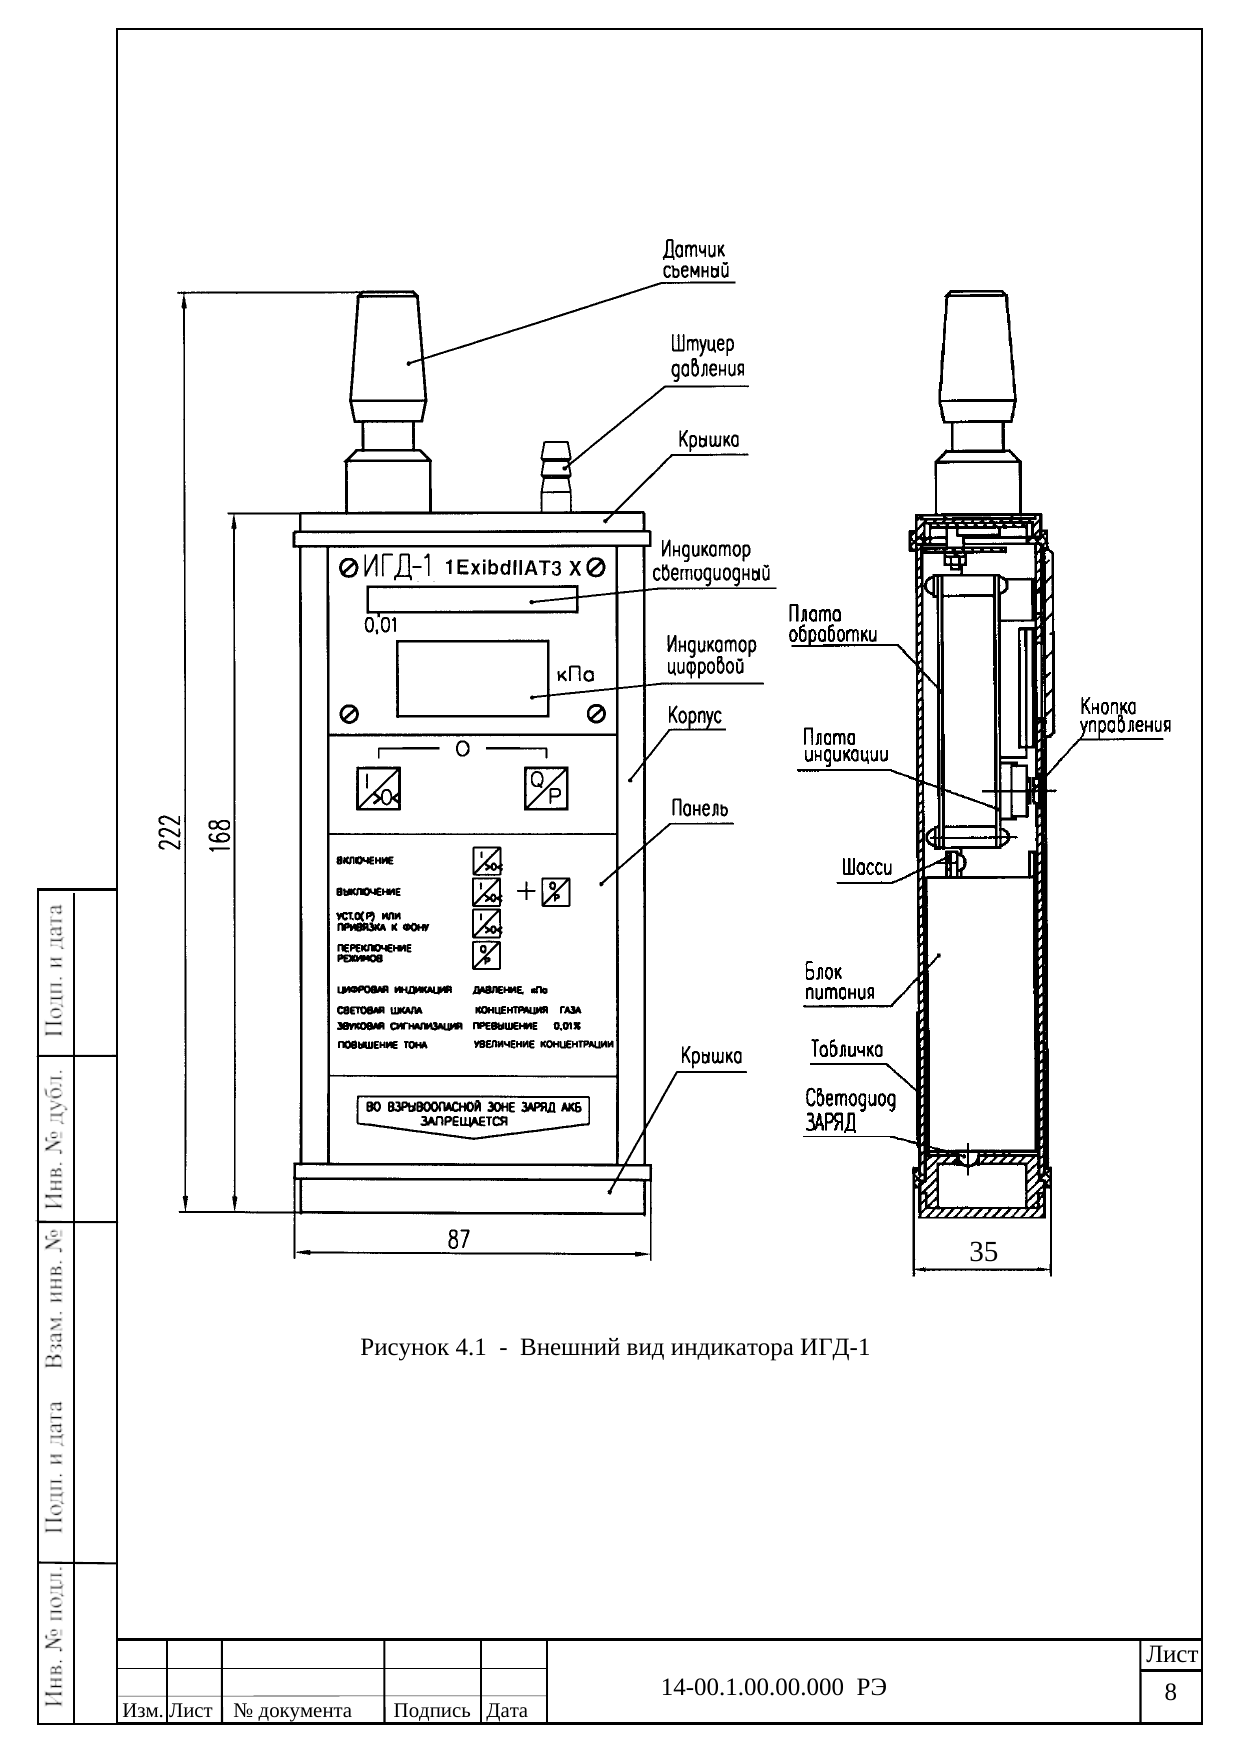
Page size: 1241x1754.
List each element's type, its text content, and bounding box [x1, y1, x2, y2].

picture [147, 222, 1192, 1296]
text Рисунок 4.1 - Внешний вид индикатора ИГД-1 [148, 1332, 1181, 1361]
